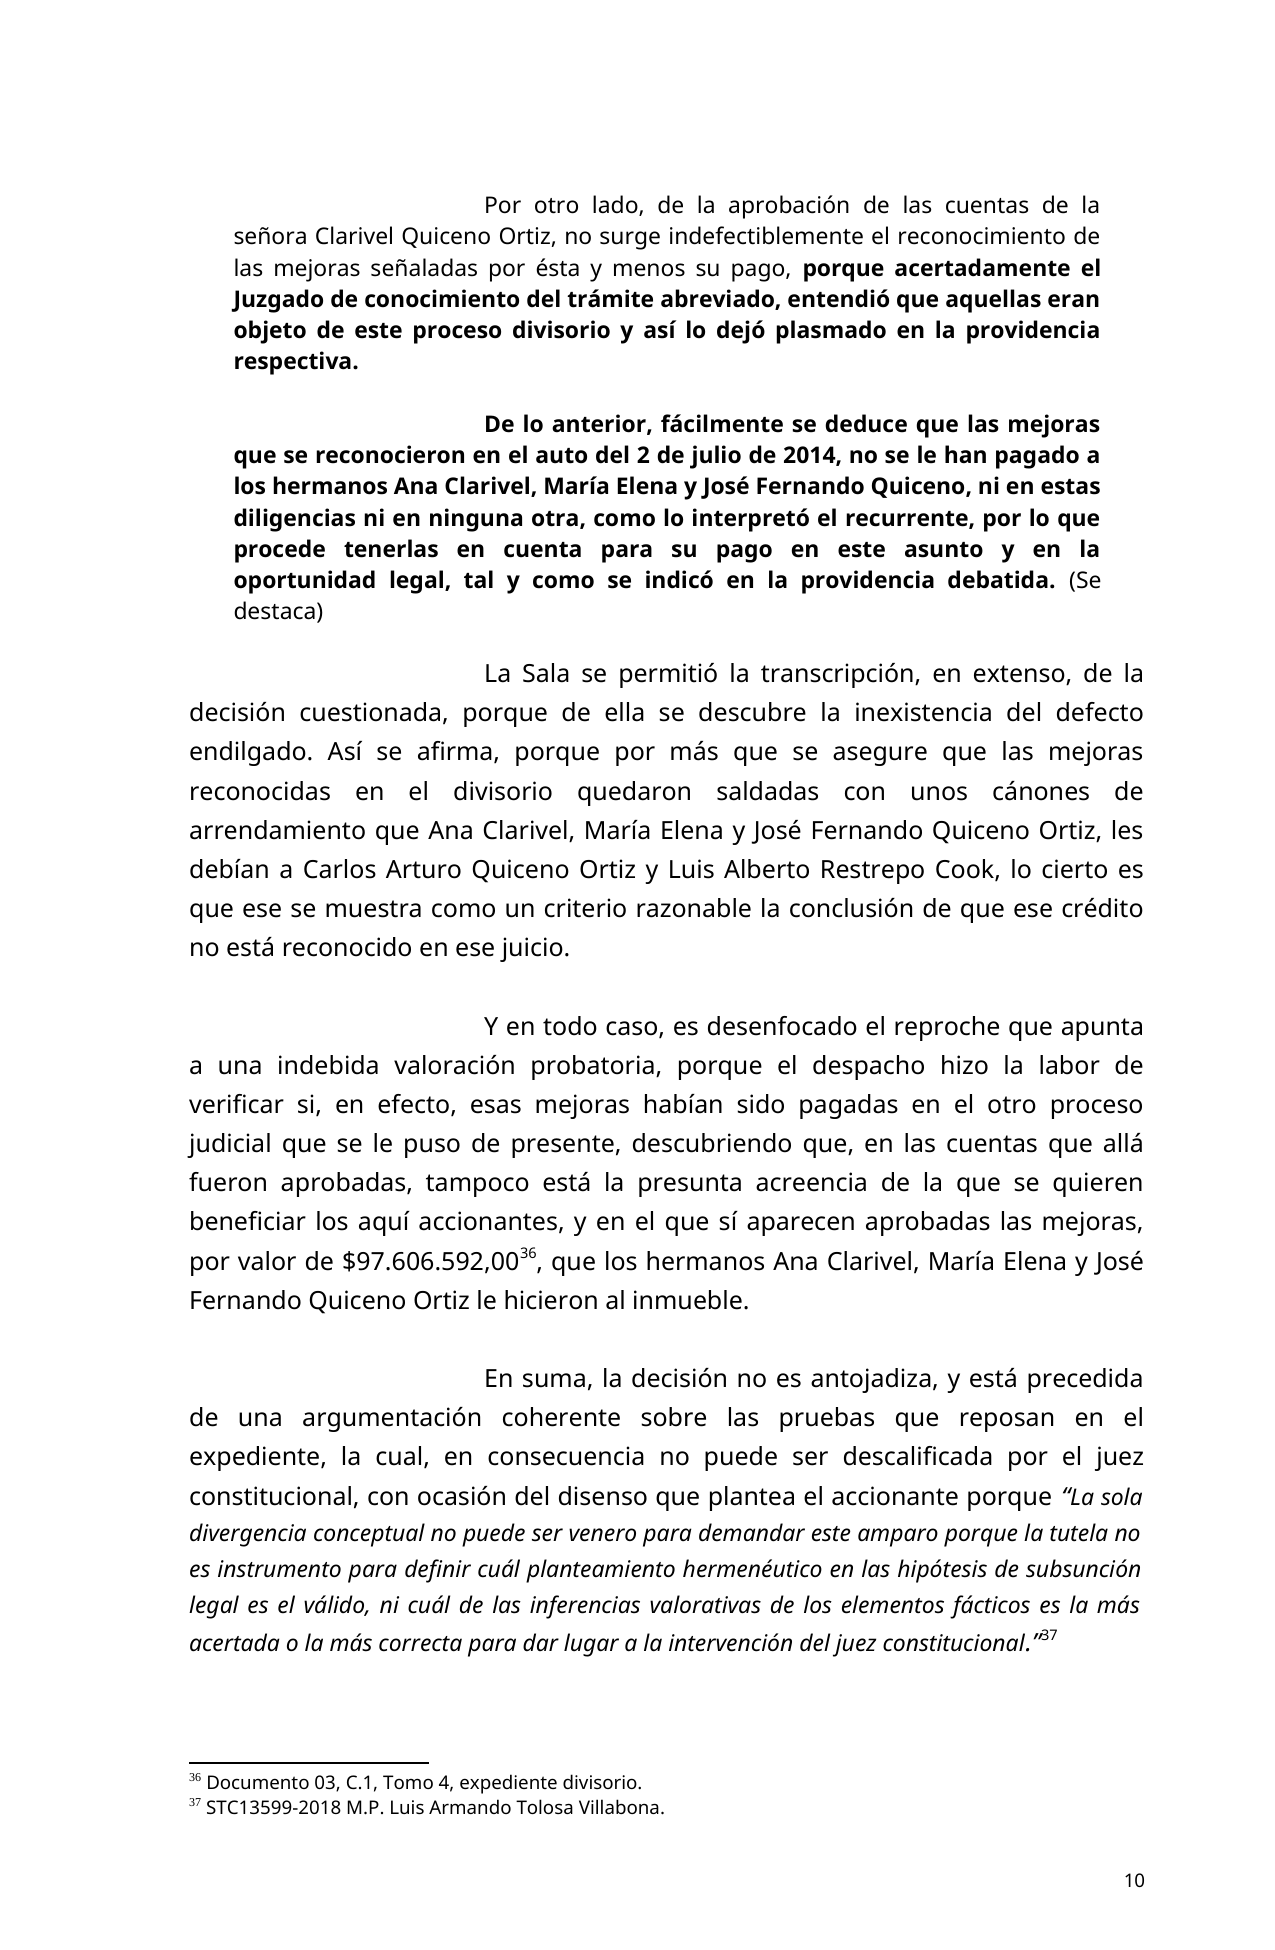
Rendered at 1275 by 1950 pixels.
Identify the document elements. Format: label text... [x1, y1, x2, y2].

text En suma, la decisión no es antojadiza, y está precedida de una argumentación coherente sobre las pruebas que reposan en el expediente, la cual, en consecuencia no puede ser descalificada por el juez constitucional, con ocasión del disenso que plantea el accionante porque “La sola divergencia conceptual no puede ser venero para demandar este amparo porque la tutela no es instrumento para definir cuál planteamiento hermenéutico en las hipótesis de subsunción legal es el válido, ni cuál de las inferencias valorativas de los elementos fácticos es la más acertada o la más correcta para dar lugar a la intervención del juez constitucional.” [189, 1361, 1145, 1659]
text Y en todo caso, es desenfocado el reproche que apunta a una indebida valoración probatoria, porque el despacho hizo la labor de verificar si, en efecto, esas mejoras habían sido pagadas en el otro proceso judicial que se le puso de presente, descubriendo que, en las cuentas que allá fueron aprobadas, tampoco está la presunta acreencia de la que se quieren beneficiar los aquí accionantes, y en el que sí aparecen aprobadas las mejoras, por valor de $97.606.592,00, que los hermanos Ana Clarivel, María Elena y José Fernando Quiceno Ortiz le hicieron al inmueble. [189, 1008, 1145, 1316]
text La Sala se permitió la transcripción, en extenso, de la decisión cuestionada, porque de ella se descubre la inexistencia del defecto endilgado. Así se afirma, porque por más que se asegure que las mejoras reconocidas en el divisorio quedaron saldadas con unos cánones de arrendamiento que Ana Clarivel, María Elena y José Fernando Quiceno Ortiz, les debían a Carlos Arturo Quiceno Ortiz y Luis Alberto Restrepo Cook, lo cierto es que ese se muestra como un criterio razonable la conclusión de que ese crédito no está reconocido en ese juicio. [189, 656, 1145, 964]
text Por otro lado, de la aprobación de las cuentas de la señora Clarivel Quiceno Ortiz, no surge indefectiblemente el reconocimiento de las mejoras señaladas por ésta y menos su pago, porque acertadamente el Juzgado de conocimiento del trámite abreviado, entendió que aquellas eran objeto de este proceso divisorio y así lo dejó plasmado en la providencia respectiva. [233, 189, 1101, 376]
text De lo anterior, fácilmente se deduce que las mejoras que se reconocieron en el auto del 2 de julio de 2014, no se le han pagado a los hermanos Ana Clarivel, María Elena y José Fernando Quiceno, ni en estas diligencias ni en ninguna otra, como lo interpretó el recurrente, por lo que procede tenerlas en cuenta para su pago en este asunto y en la oportunidad legal, tal y como se indicó en la providencia debatida. (Se destaca) [233, 408, 1101, 626]
